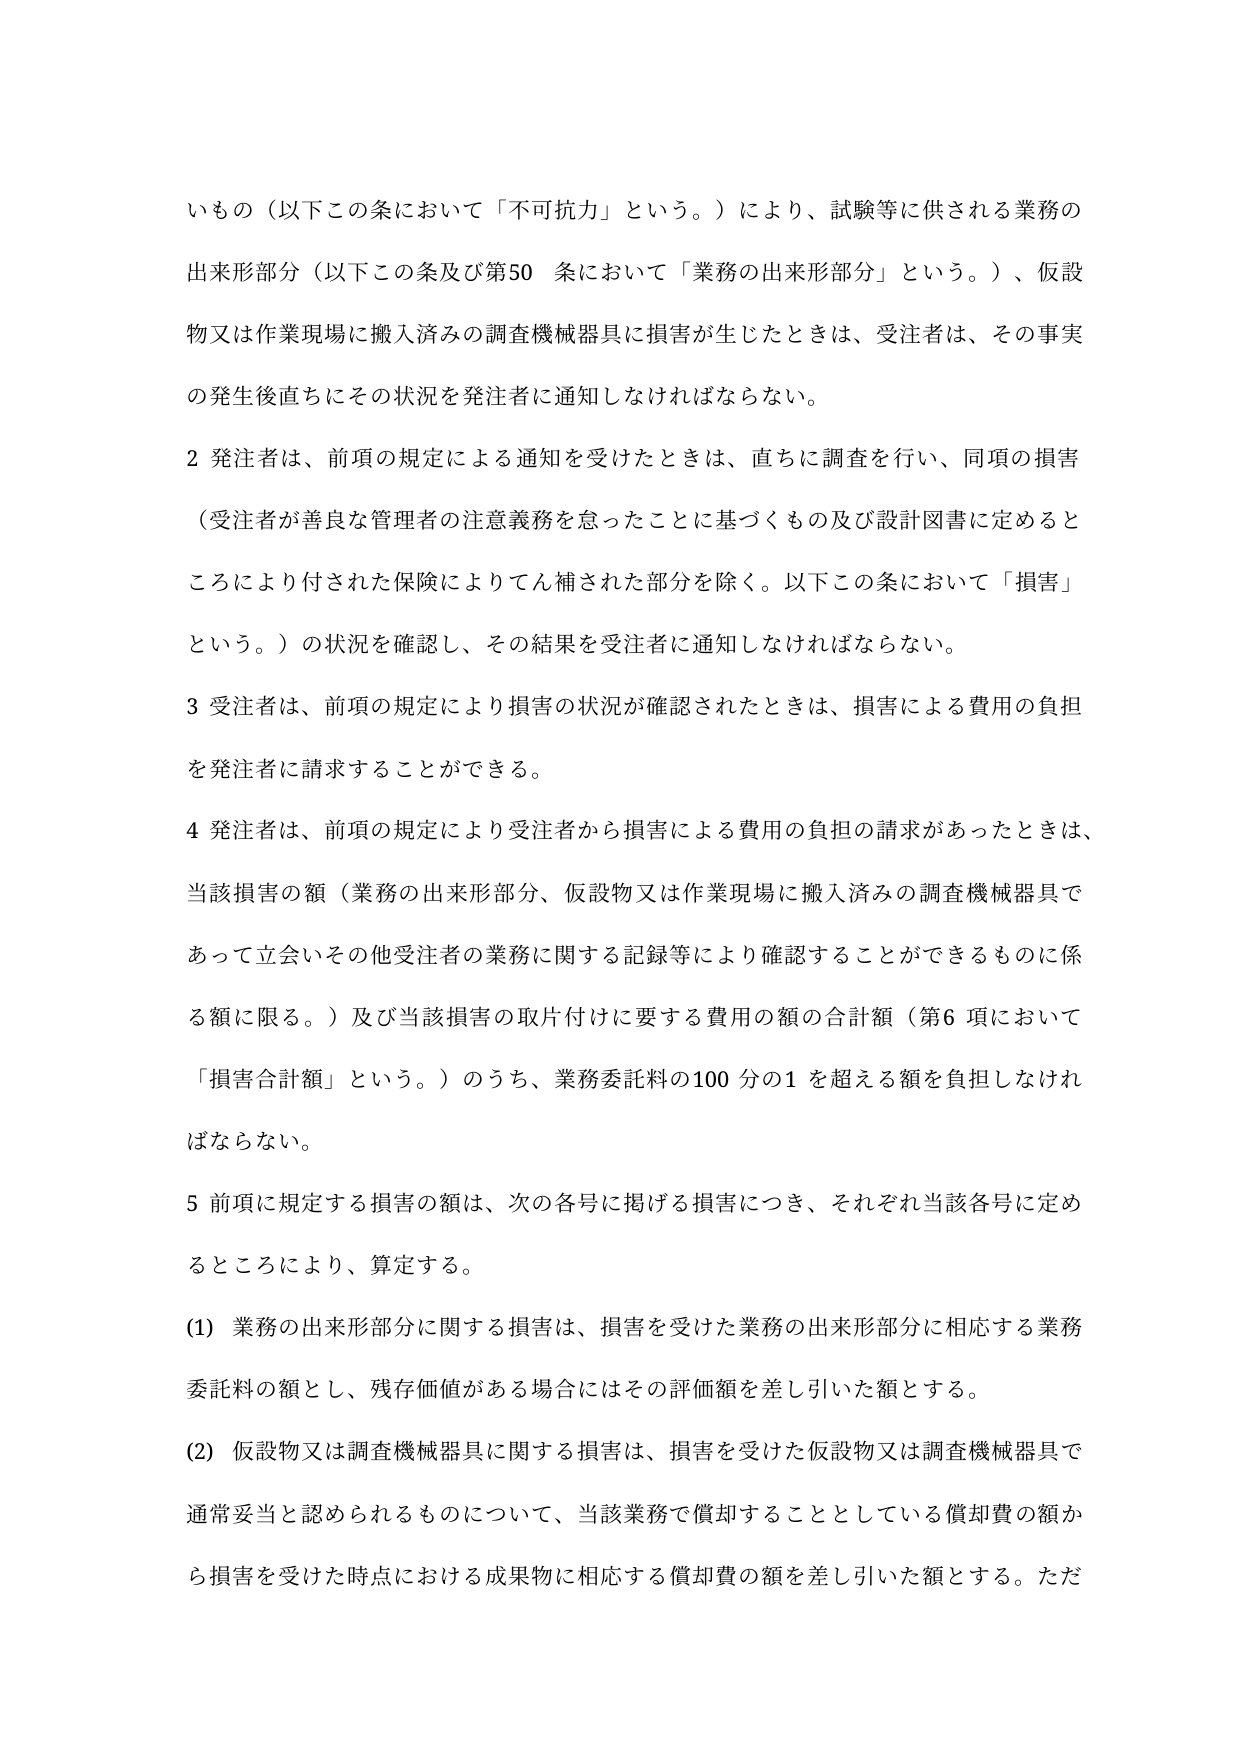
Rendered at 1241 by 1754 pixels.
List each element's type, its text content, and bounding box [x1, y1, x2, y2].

text 5 前項に規定する損害の額は、次の各号に掲げる損害につき、それぞれ当該各号に定めるところにより、算定する。 [186, 1171, 1084, 1295]
text 2 発注者は、前項の規定による通知を受けたときは、直ちに調査を行い、同項の損害（受注者が善良な管理者の注意義務を怠ったことに基づくもの及び設計図書に定めるところにより付された保険によりてん補された部分を除く。以下この条において「損害」という。）の状況を確認し、その結果を受注者に通知しなければならない。 [186, 426, 1084, 674]
text 4 発注者は、前項の規定により受注者から損害による費用の負担の請求があったときは、当該損害の額（業務の出来形部分、仮設物又は作業現場に搬入済みの調査機械器具であって立会いその他受注者の業務に関する記録等により確認することができるものに係る額に限る。）及び当該損害の取片付けに要する費用の額の合計額（第6項において「損害合計額」という。）のうち、業務委託料の100分の1を超える額を負担しなければならない。 [186, 798, 1084, 1171]
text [186, 1419, 1084, 1606]
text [186, 178, 1084, 426]
text (1) 業務の出来形部分に関する損害は、損害を受けた業務の出来形部分に相応する業務委託料の額とし、残存価値がある場合にはその評価額を差し引いた額とする。 [186, 1295, 1084, 1419]
text 3 受注者は、前項の規定により損害の状況が確認されたときは、損害による費用の負担を発注者に請求することができる。 [186, 674, 1084, 798]
